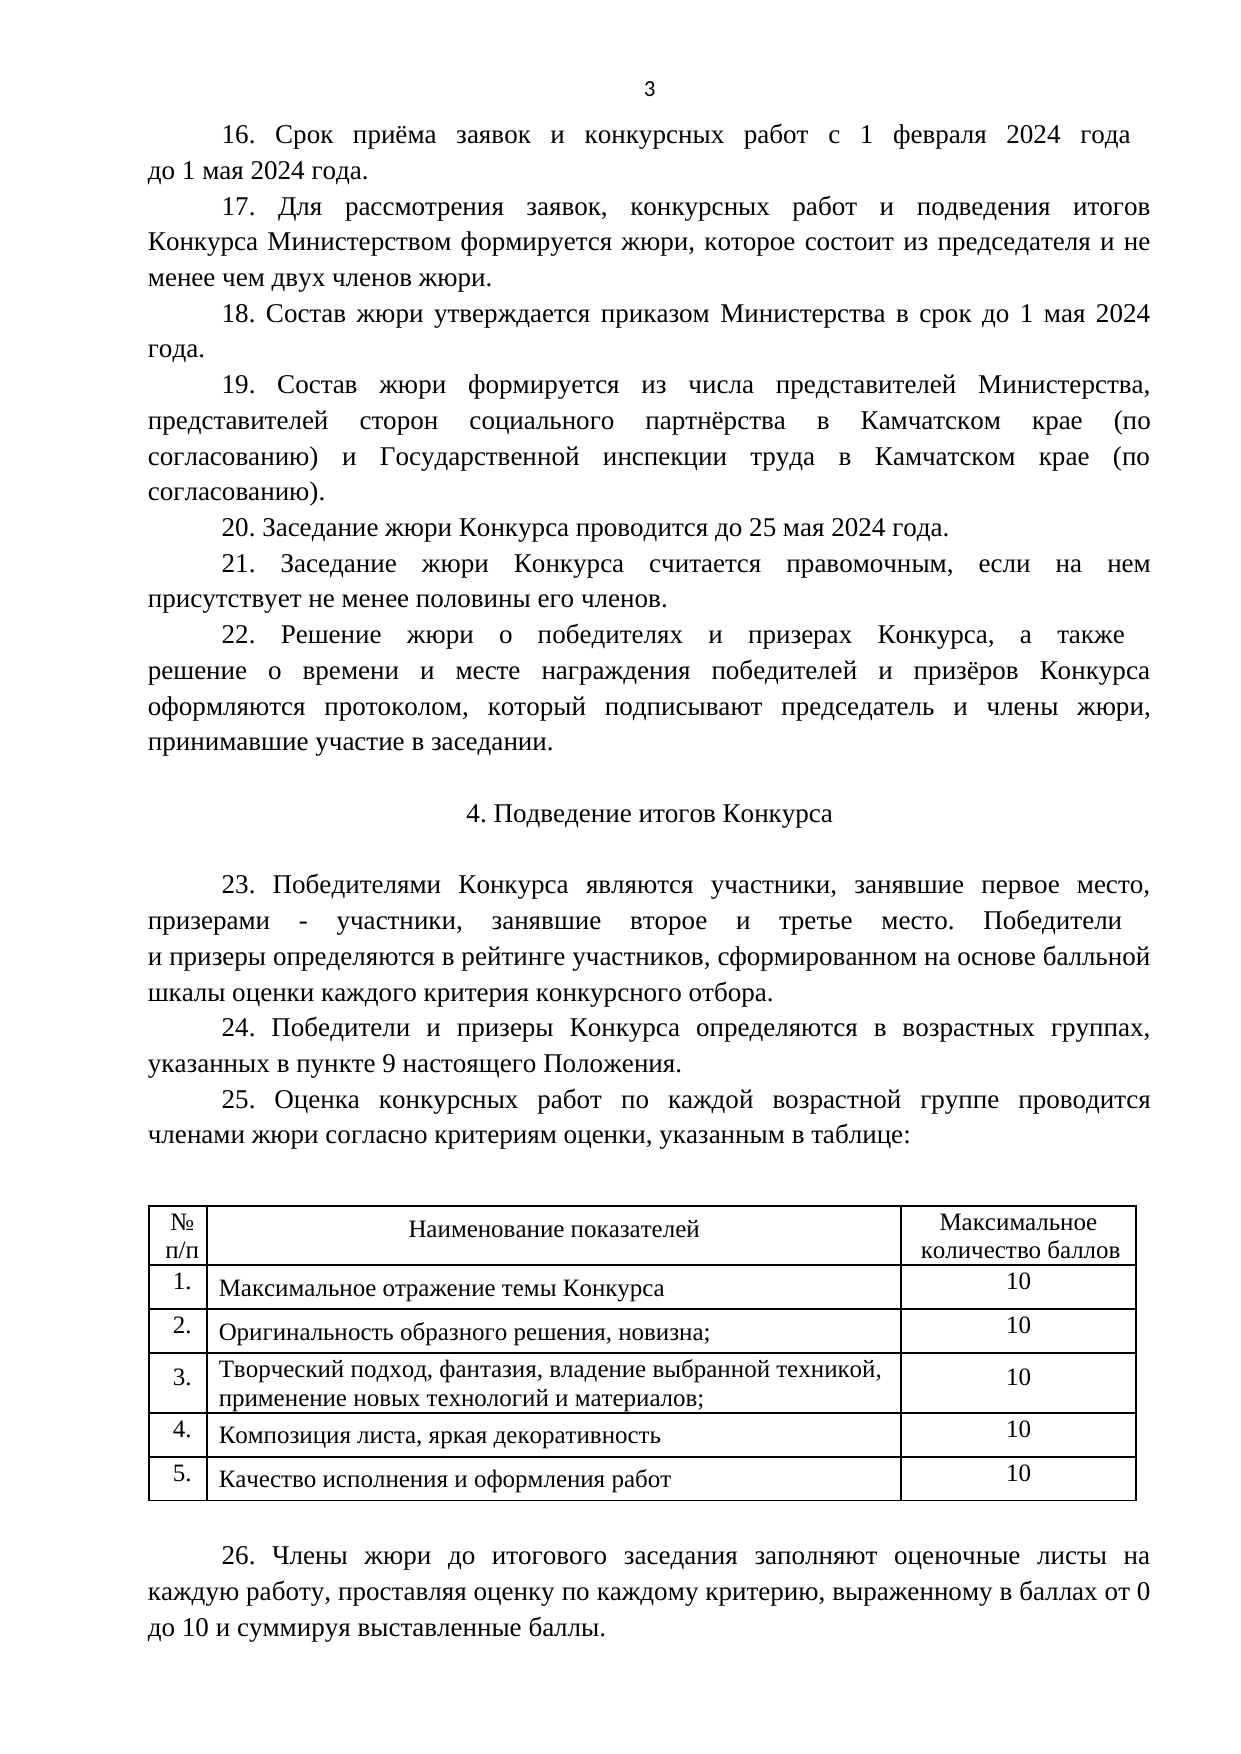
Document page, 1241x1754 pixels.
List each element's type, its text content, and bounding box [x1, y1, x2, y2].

table_header Наименование показателей [208, 1207, 900, 1264]
table_cell 2. [150, 1310, 206, 1352]
table_header № п/п [150, 1207, 206, 1264]
text 25. Оценка конкурсных работ по каждой возрастной группе проводится членами жюри согласно критериям оценки, указанным в таблице: [148, 1083, 1152, 1150]
table_cell 1. [150, 1266, 206, 1308]
text 24. Победители и призеры Конкурса определяются в возрастных группах, указанных в пункте 9 настоящего Положения. [148, 1011, 1152, 1078]
table_cell 3. [150, 1354, 206, 1412]
text 16. Срок приёма заявок и конкурсных работ с 1 февраля 2024 года до 1 мая 2024 года. [148, 118, 1152, 185]
table_cell Оригинальность образного решения, новизна; [208, 1310, 900, 1352]
text 21. Заседание жюри Конкурса считается правомочным, если на нем присутствует не менее половины его членов. [148, 547, 1152, 614]
text 22. Решение жюри о победителях и призерах Конкурса, а также решение о времени и месте награждения победителей и призёров Конкурса оформляются протоколом, который подписывают председатель и члены жюри, принимавшие участие в заседании. [148, 618, 1152, 757]
table_cell 5. [150, 1458, 206, 1499]
table_header Максимальное количество баллов [902, 1207, 1135, 1264]
table_cell Качество исполнения и оформления работ [208, 1458, 900, 1499]
text 17. Для рассмотрения заявок, конкурсных работ и подведения итогов Конкурса Министерством формируется жюри, которое состоит из председателя и не менее чем двух членов жюри. [148, 189, 1152, 292]
table_cell 10 [902, 1266, 1135, 1308]
text 20. Заседание жюри Конкурса проводится до 25 мая 2024 года. [148, 511, 1152, 542]
text 23. Победителями Конкурса являются участники, занявшие первое место, призерами - участники, занявшие второе и третье место. Победители и призеры определяются в рейтинге участников, сформированном на основе балльной шкалы оценки каждого критерия конкурсного отбора. [148, 868, 1152, 1007]
text 18. Состав жюри утверждается приказом Министерства в срок до 1 мая 2024 года. [148, 297, 1152, 364]
table_cell 10 [902, 1354, 1135, 1412]
table_cell Творческий подход, фантазия, владение выбранной техникой, применение новых технологий и материалов; [208, 1354, 900, 1412]
table_cell 4. [150, 1414, 206, 1456]
table_cell 10 [902, 1414, 1135, 1456]
text 4. Подведение итогов Конкурса [148, 797, 1152, 828]
text 26. Члены жюри до итогового заседания заполняют оценочные листы на каждую работу, проставляя оценку по каждому критерию, выраженному в баллах от 0 до 10 и суммируя выставленные баллы. [148, 1539, 1152, 1642]
text 19. Состав жюри формируется из числа представителей Министерства, представителей сторон социального партнёрства в Камчатском крае (по согласованию) и Государственной инспекции труда в Камчатском крае (по согласованию). [148, 368, 1152, 507]
table_cell 10 [902, 1310, 1135, 1352]
table_cell Максимальное отражение темы Конкурса [208, 1266, 900, 1308]
table_cell Композиция листа, яркая декоративность [208, 1414, 900, 1456]
table_cell 10 [902, 1458, 1135, 1499]
